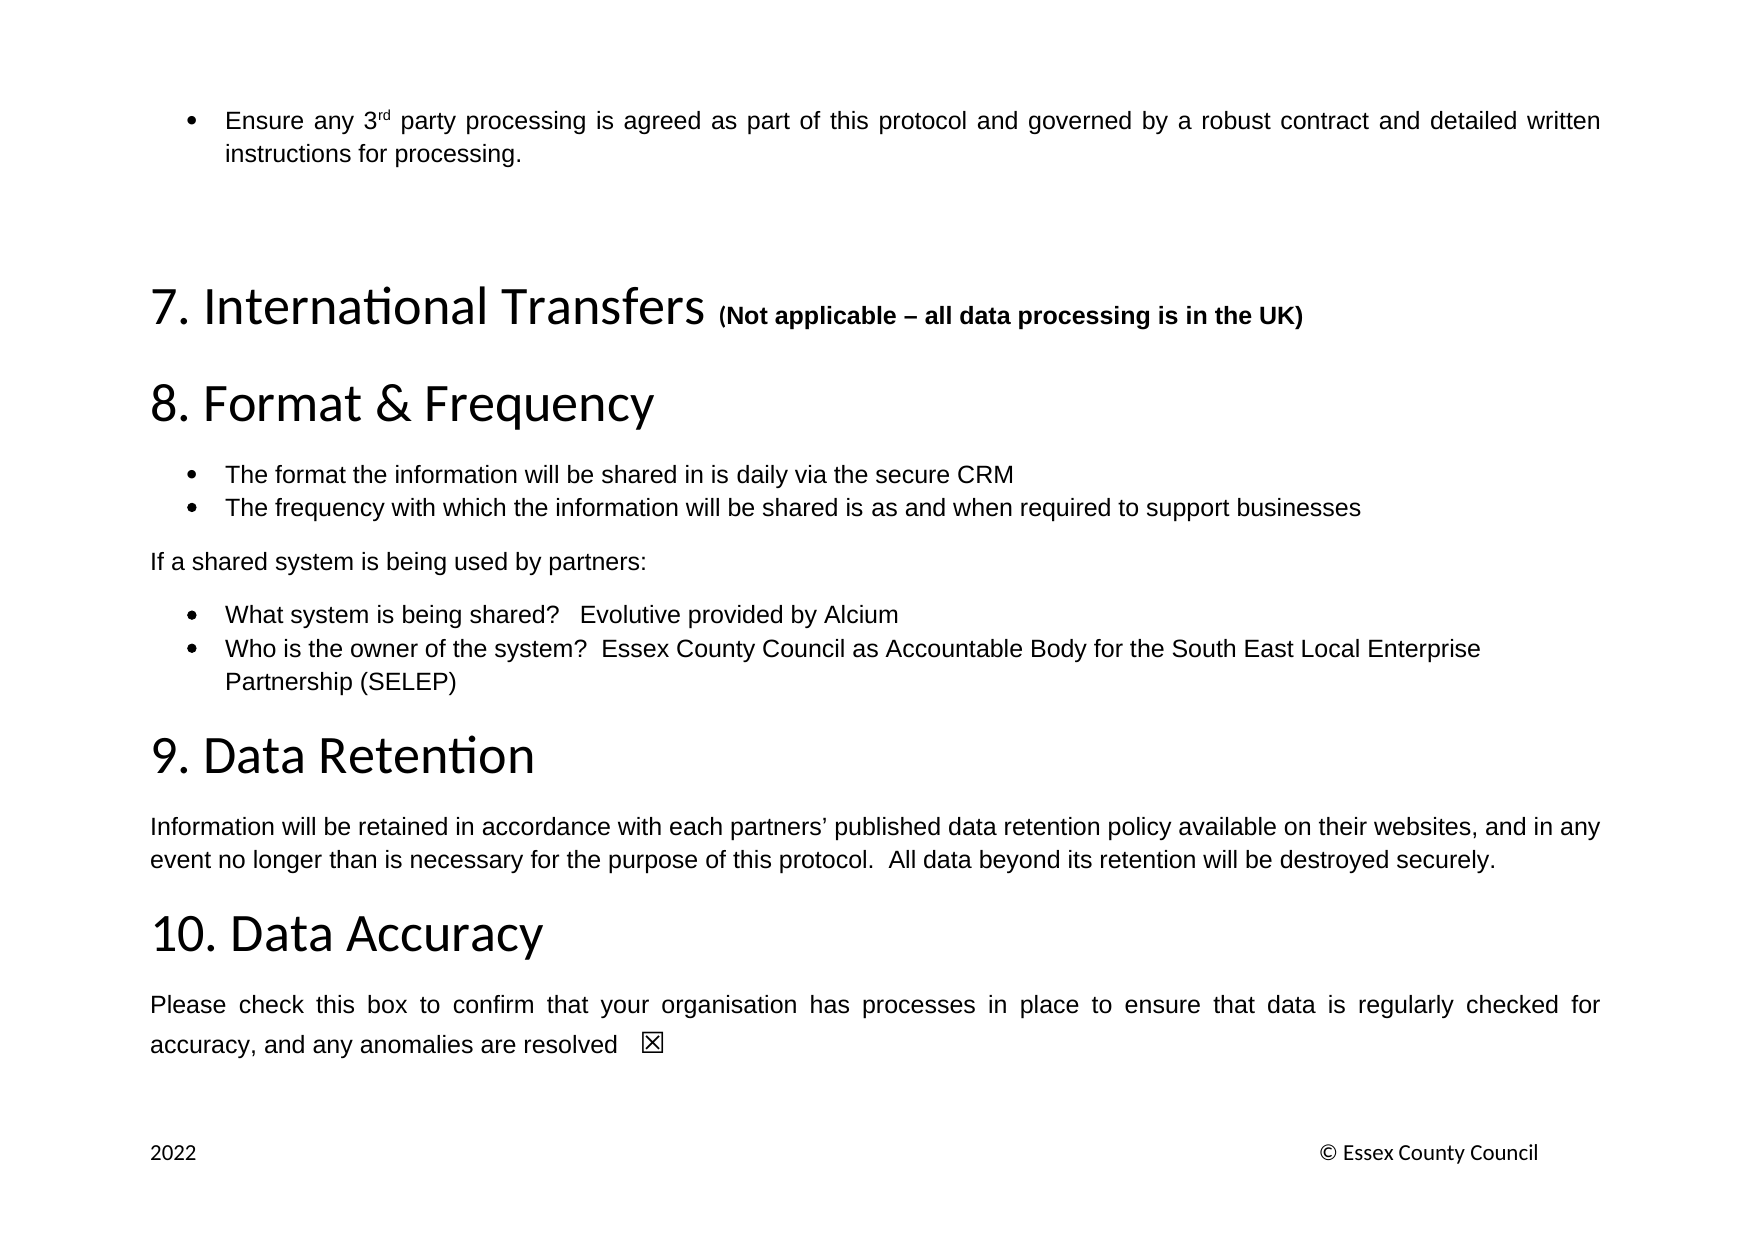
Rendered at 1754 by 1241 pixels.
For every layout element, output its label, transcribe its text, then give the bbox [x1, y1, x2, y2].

subtitle 10. Data Accuracy [150, 899, 1604, 965]
text 7. International Transfers (Not applicable – all data processing is in the UK) [150, 272, 1604, 338]
list The format the information will be shared in is daily via the secure CRM [187, 459, 1604, 488]
list What system is being shared? Evolutive provided by Alcium [187, 601, 1604, 629]
subtitle 8. Format & Frequency [150, 368, 1604, 434]
list The frequency with which the information will be shared is as and when required to support businesses [187, 493, 1604, 522]
text If a shared system is being used by partners: [150, 547, 1604, 575]
subtitle 9. Data Retention [150, 721, 1604, 787]
text Please check this box to confirm that your organisation has processes in place to ensure that data is regularly checked for accuracy, and any anomalies are resolved [150, 990, 1604, 1062]
list Ensure any 3rd party processing is agreed as part of this protocol and governed by a robust contract and detailed written instructions for processing. [187, 106, 1604, 168]
list Who is the owner of the system? Essex County Council as Accountable Body for the South East Local Enterprise Partnership (SELEP) [187, 634, 1604, 696]
text Information will be retained in accordance with each partners’ published data retention policy available on their websites, and in any event no longer than is necessary for the purpose of this protocol. All data beyond its retention will be destroyed securely. [150, 812, 1604, 873]
